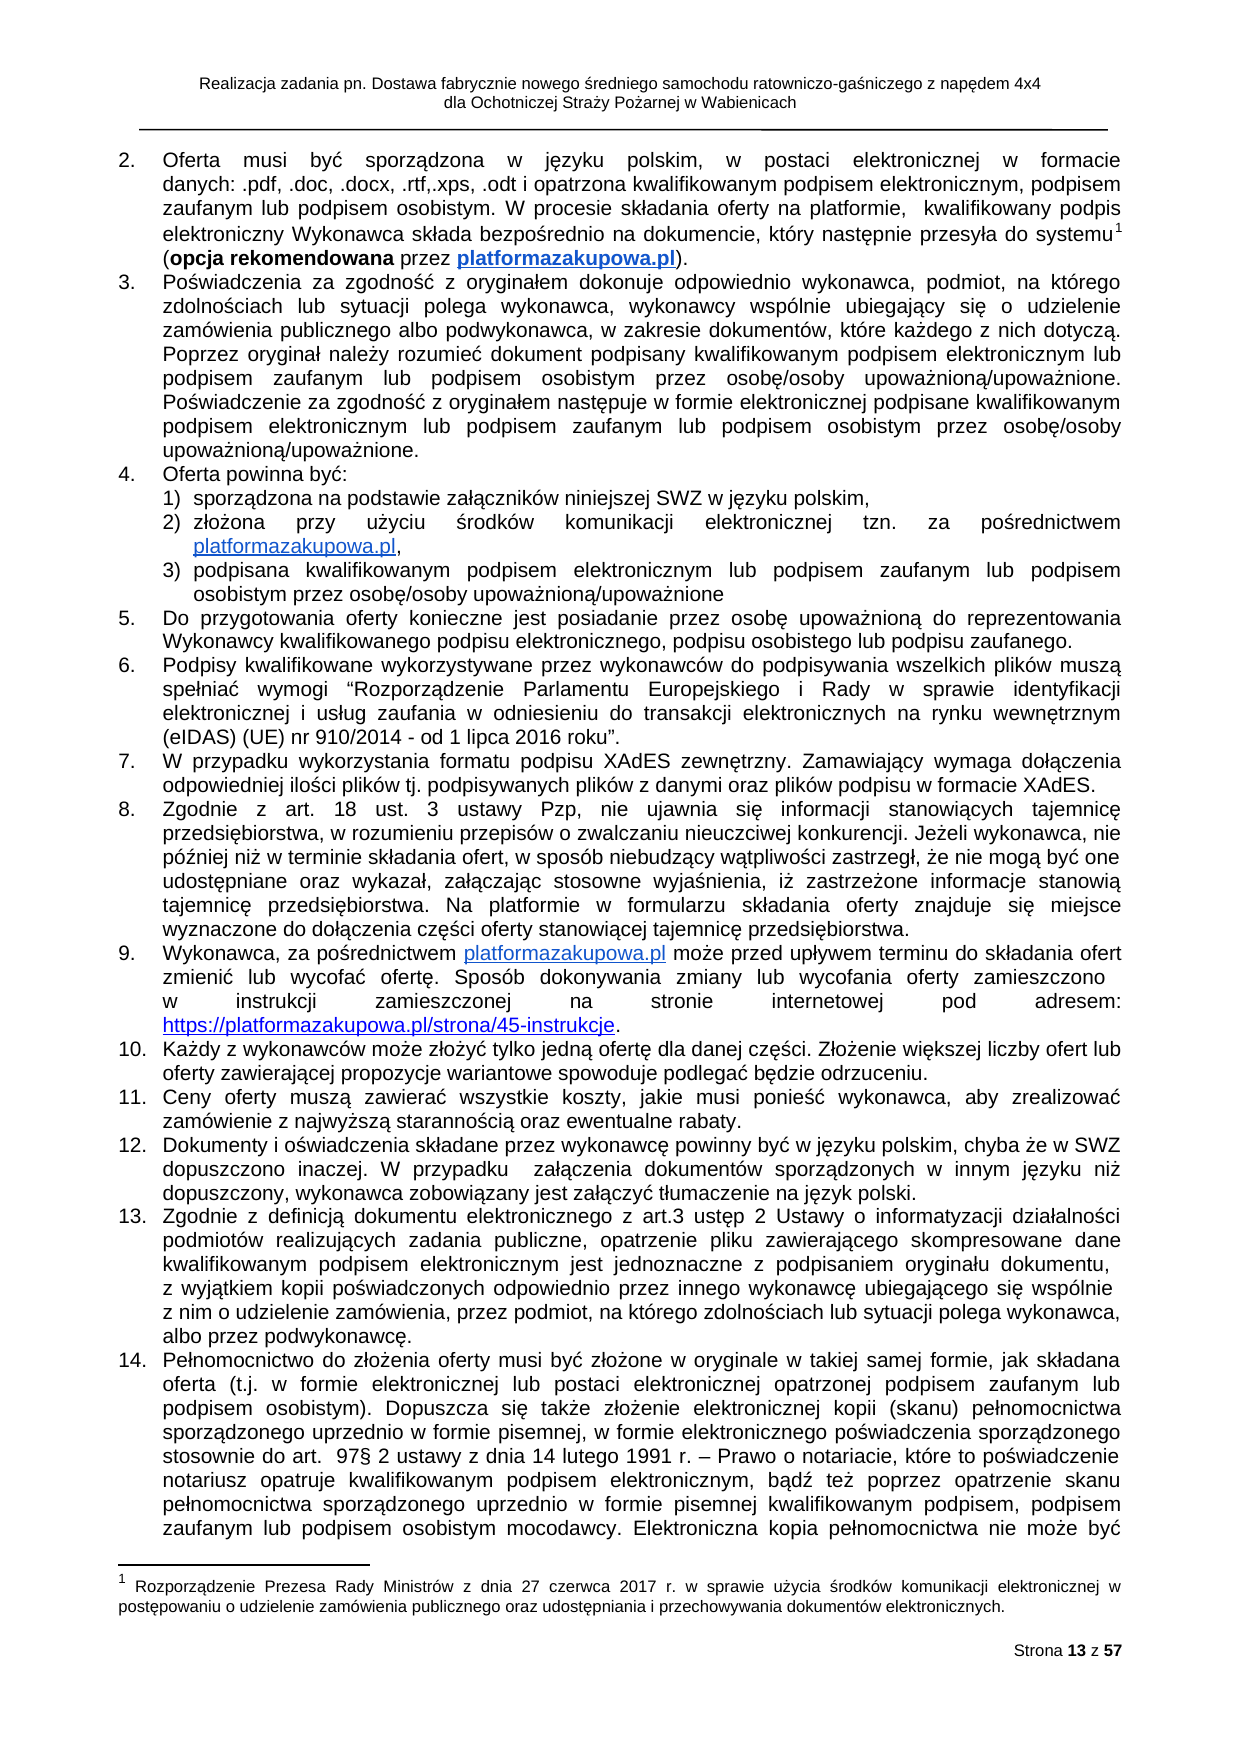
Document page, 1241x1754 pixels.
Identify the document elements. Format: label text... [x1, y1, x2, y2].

list Oferta musi być sporządzona w języku polskim, w postaci elektronicznej w formacie danych: .pdf, .doc, .docx, .rtf,.xps, .odt i opatrzona kwalifikowanym podpisem elektronicznym, podpisem zaufanym lub podpisem osobistym. W procesie składania oferty na platformie, kwalifikowany podpis elektroniczny Wykonawca składa bezpośrednio na dokumencie, który następnie przesyła do systemu (opcja rekomendowana przez platformazakupowa.pl). [118, 148, 1122, 270]
list Ceny oferty muszą zawierać wszystkie koszty, jakie musi ponieść wykonawca, aby zrealizować zamówienie z najwyższą starannością oraz ewentualne rabaty. [118, 1084, 1122, 1132]
list złożona przy użyciu środków komunikacji elektronicznej tzn. za pośrednictwem platformazakupowa.pl, [162, 509, 1122, 557]
list podpisana kwalifikowanym podpisem elektronicznym lub podpisem zaufanym lub podpisem osobistym przez osobę/osoby upoważnioną/upoważnione [162, 557, 1122, 605]
list W przypadku wykorzystania formatu podpisu XAdES zewnętrzny. Zamawiający wymaga dołączenia odpowiedniej ilości plików tj. podpisywanych plików z danymi oraz plików podpisu w formacie XAdES. [118, 749, 1122, 797]
list sporządzona na podstawie załączników niniejszej SWZ w języku polskim, [162, 486, 1122, 509]
list Poświadczenia za zgodność z oryginałem dokonuje odpowiednio wykonawca, podmiot, na którego zdolnościach lub sytuacji polega wykonawca, wykonawcy wspólnie ubiegający się o udzielenie zamówienia publicznego albo podwykonawca, w zakresie dokumentów, które każdego z nich dotyczą. Poprzez oryginał należy rozumieć dokument podpisany kwalifikowanym podpisem elektronicznym lub podpisem zaufanym lub podpisem osobistym przez osobę/osoby upoważnioną/upoważnione. Poświadczenie za zgodność z oryginałem następuje w formie elektronicznej podpisane kwalifikowanym podpisem elektronicznym lub podpisem zaufanym lub podpisem osobistym przez osobę/osoby upoważnioną/upoważnione. [118, 270, 1122, 462]
list Zgodnie z definicją dokumentu elektronicznego z art.3 ustęp 2 Ustawy o informatyzacji działalności podmiotów realizujących zadania publiczne, opatrzenie pliku zawierającego skompresowane dane kwalifikowanym podpisem elektronicznym jest jednoznaczne z podpisaniem oryginału dokumentu, z wyjątkiem kopii poświadczonych odpowiednio przez innego wykonawcę ubiegającego się wspólnie z nim o udzielenie zamówienia, przez podmiot, na którego zdolnościach lub sytuacji polega wykonawca, albo przez podwykonawcę. [118, 1204, 1122, 1348]
list Wykonawca, za pośrednictwem platformazakupowa.pl może przed upływem terminu do składania ofert zmienić lub wycofać ofertę. Sposób dokonywania zmiany lub wycofania oferty zamieszczono w instrukcji zamieszczonej na stronie internetowej pod adresem: https://platformazakupowa.pl/strona/45-instrukcje. [118, 941, 1122, 1037]
list Do przygotowania oferty konieczne jest posiadanie przez osobę upoważnioną do reprezentowania Wykonawcy kwalifikowanego podpisu elektronicznego, podpisu osobistego lub podpisu zaufanego. [118, 605, 1122, 653]
list Oferta powinna być: [118, 462, 1122, 486]
list Każdy z wykonawców może złożyć tylko jedną ofertę dla danej części. Złożenie większej liczby ofert lub oferty zawierającej propozycje wariantowe spowoduje podlegać będzie odrzuceniu. [118, 1037, 1122, 1084]
list Zgodnie z art. 18 ust. 3 ustawy Pzp, nie ujawnia się informacji stanowiących tajemnicę przedsiębiorstwa, w rozumieniu przepisów o zwalczaniu nieuczciwej konkurencji. Jeżeli wykonawca, nie później niż w terminie składania ofert, w sposób niebudzący wątpliwości zastrzegł, że nie mogą być one udostępniane oraz wykazał, załączając stosowne wyjaśnienia, iż zastrzeżone informacje stanowią tajemnicę przedsiębiorstwa. Na platformie w formularzu składania oferty znajduje się miejsce wyznaczone do dołączenia części oferty stanowiącej tajemnicę przedsiębiorstwa. [118, 797, 1122, 941]
list Podpisy kwalifikowane wykorzystywane przez wykonawców do podpisywania wszelkich plików muszą spełniać wymogi “Rozporządzenie Parlamentu Europejskiego i Rady w sprawie identyfikacji elektronicznej i usług zaufania w odniesieniu do transakcji elektronicznych na rynku wewnętrznym (eIDAS) (UE) nr 910/2014 - od 1 lipca 2016 roku”. [118, 653, 1122, 749]
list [118, 1348, 1122, 1540]
list Dokumenty i oświadczenia składane przez wykonawcę powinny być w języku polskim, chyba że w SWZ dopuszczono inaczej. W przypadku załączenia dokumentów sporządzonych w innym języku niż dopuszczony, wykonawca zobowiązany jest załączyć tłumaczenie na język polski. [118, 1132, 1122, 1204]
